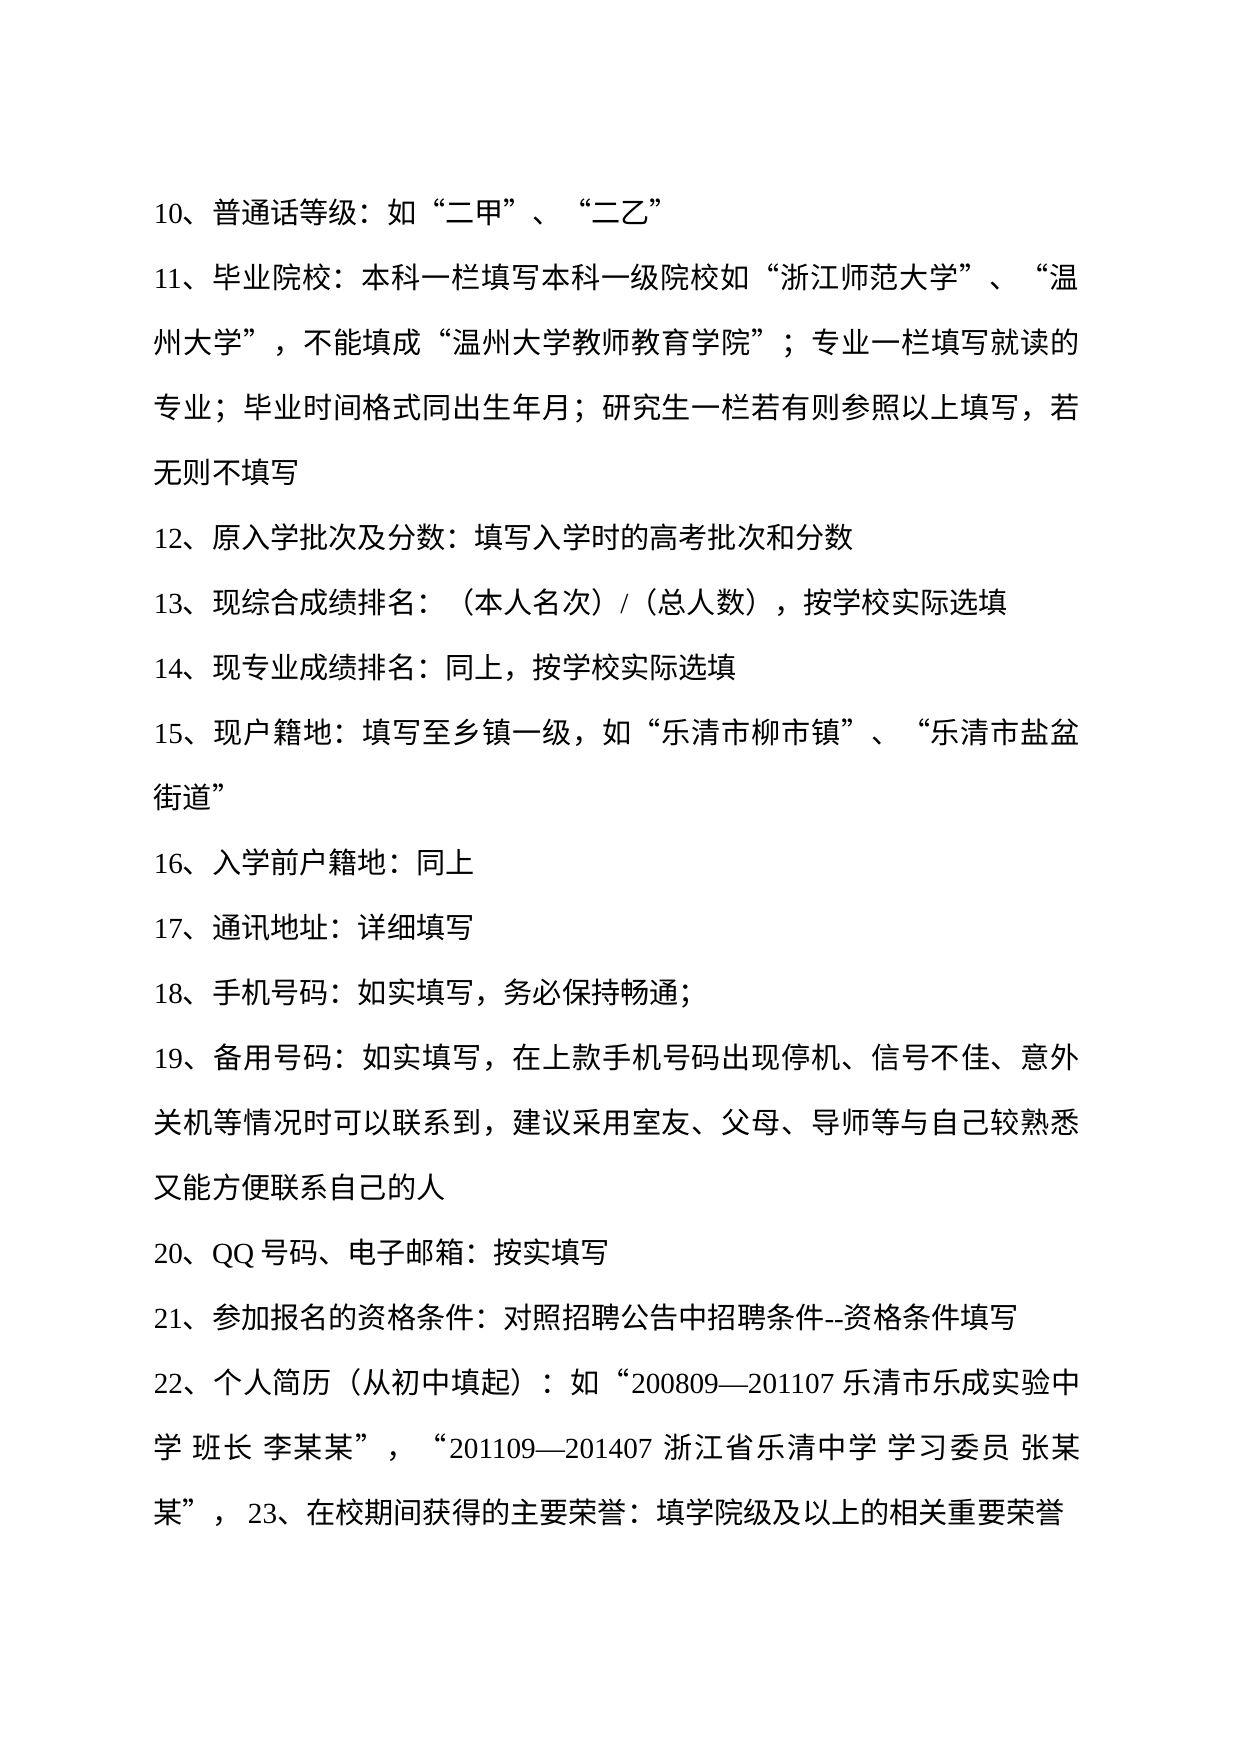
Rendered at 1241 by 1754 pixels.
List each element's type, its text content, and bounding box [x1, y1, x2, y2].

text 10、普通话等级：如“二甲”、“二乙” [153, 178, 1081, 243]
text 20、QQ号码、电子邮箱：按实填写 [153, 1218, 1081, 1283]
text 11、毕业院校：本科一栏填写本科一级院校如“浙江师范大学”、“温州大学”，不能填成“温州大学教师教育学院”；专业一栏填写就读的专业；毕业时间格式同出生年月；研究生一栏若有则参照以上填写，若无则不填写 [153, 243, 1081, 503]
text 14、现专业成绩排名：同上，按学校实际选填 [153, 633, 1081, 698]
text 19、备用号码：如实填写，在上款手机号码出现停机、信号不佳、意外关机等情况时可以联系到，建议采用室友、父母、导师等与自己较熟悉又能方便联系自己的人 [153, 1023, 1081, 1218]
text 15、现户籍地：填写至乡镇一级，如“乐清市柳市镇”、“乐清市盐盆街道” [153, 698, 1081, 828]
text 22、个人简历（从初中填起）：如“200809—201107 乐清市乐成实验中学 班长 李某某”，“201109—201407 浙江省乐清中学 学习委员 张某某”， 23、在校期间获得的主要荣誉：填学院级及以上的相关重要荣誉 [153, 1348, 1081, 1543]
text 16、入学前户籍地：同上 [153, 828, 1081, 893]
text 12、原入学批次及分数：填写入学时的高考批次和分数 [153, 503, 1081, 568]
text 18、手机号码：如实填写，务必保持畅通； [153, 958, 1081, 1023]
text 21、参加报名的资格条件：对照招聘公告中招聘条件--资格条件填写 [153, 1283, 1081, 1348]
text 17、通讯地址：详细填写 [153, 893, 1081, 958]
text 13、现综合成绩排名：（本人名次）/（总人数），按学校实际选填 [153, 568, 1081, 633]
